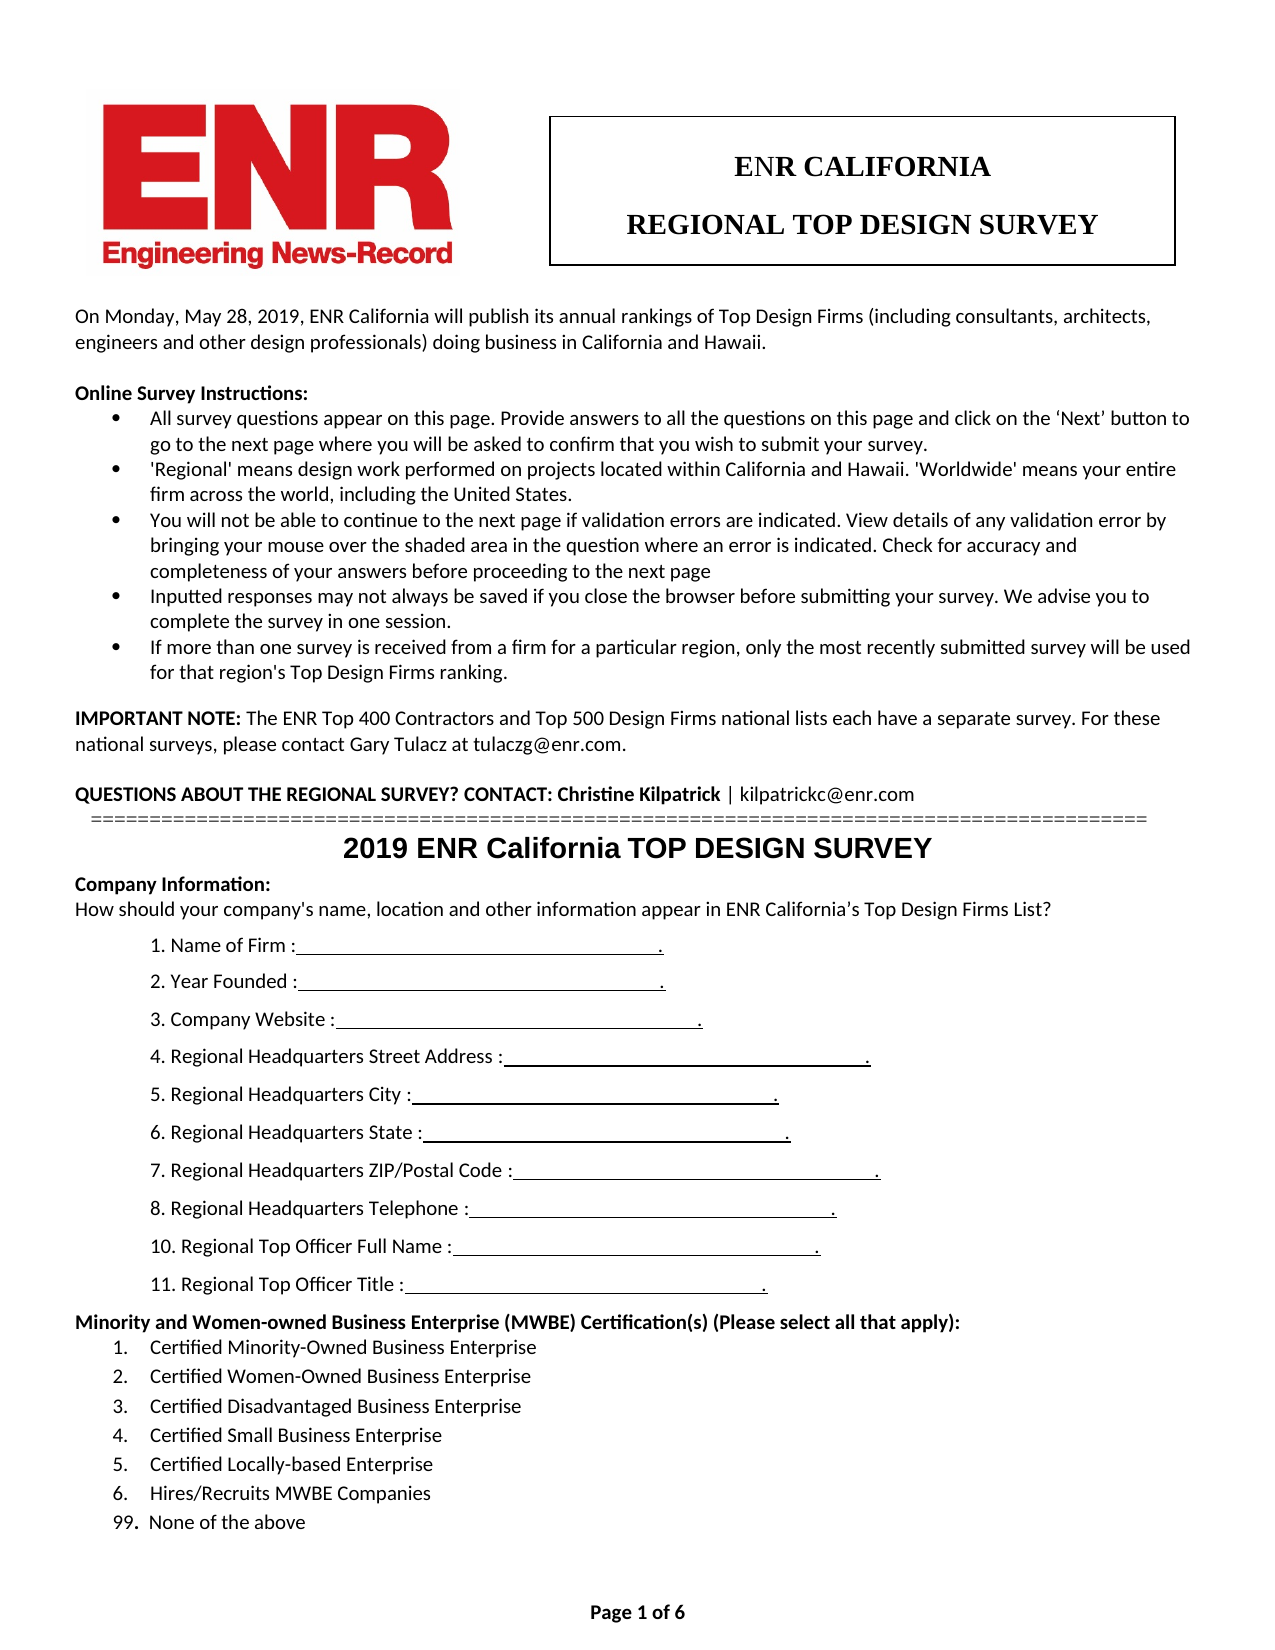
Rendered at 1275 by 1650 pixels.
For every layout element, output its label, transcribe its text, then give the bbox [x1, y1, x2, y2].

text Minority and Women-owned Business Enterprise (MWBE) Certification(s) (Please select all that apply): [75, 1309, 1200, 1334]
text 8. Regional Headquarters Telephone : . [75, 1195, 1200, 1221]
text 99. None of the above [112, 1509, 1200, 1535]
text On Monday, May 28, 2019, ENR California will publish its annual rankings of Top Design Firms (including consultants, architects, engineers and other design professionals) doing business in California and Hawaii. [75, 304, 1200, 354]
list Certified Locally-based Enterprise [112, 1451, 1200, 1477]
text ========================================================================================== [90, 807, 1200, 831]
list Hires/Recruits MWBE Companies [112, 1480, 1200, 1506]
list 'Regional' means design work performed on projects located within California and Hawaii. 'Worldwide' means your entire firm across the world, including the United States. [112, 456, 1200, 507]
text Company Information: [75, 871, 1200, 896]
picture [86, 89, 460, 276]
text IMPORTANT NOTE: The ENR Top 400 Contractors and Top 500 Design Firms national lists each have a separate survey. For these national surveys, please contact Gary Tulacz at tulaczg@enr.com. [75, 705, 1200, 756]
list Certified Minority-Owned Business Enterprise [112, 1334, 1200, 1360]
text QUESTIONS ABOUT THE REGIONAL SURVEY? CONTACT: Christine Kilpatrick | kilpatrickc@enr.com [75, 782, 1200, 807]
text 6. Regional Headquarters State : . [75, 1119, 1200, 1145]
text 7. Regional Headquarters ZIP/Postal Code : . [75, 1157, 1200, 1183]
text 10. Regional Top Officer Full Name : . [75, 1233, 1200, 1259]
text How should your company's name, location and other information appear in ENR California’s Top Design Firms List? [75, 896, 1200, 922]
list Certified Small Business Enterprise [112, 1422, 1200, 1447]
list You will not be able to continue to the next page if validation errors are indicated. View details of any validation error by bringing your mouse over the shaded area in the question where an error is indicated. Check for accuracy and completeness of your answers before proceeding to the next page [112, 507, 1200, 583]
text 1. Name of Firm : . [75, 932, 1200, 957]
list If more than one survey is received from a firm for a particular region, only the most recently submitted survey will be used for that region's Top Design Firms ranking. [112, 634, 1200, 685]
text Online Survey Instructions: [75, 380, 1200, 405]
text 11. Regional Top Officer Title : . [150, 1271, 1200, 1297]
text 5. Regional Headquarters City : . [75, 1082, 1200, 1107]
list Certified Disadvantaged Business Enterprise [112, 1393, 1200, 1418]
text 2. Year Founded : . [75, 968, 1200, 993]
list All survey questions appear on this page. Provide answers to all the questions on this page and click on the ‘Next’ button to go to the next page where you will be asked to confirm that you wish to submit your survey. [112, 405, 1200, 456]
subtitle 2019 ENR California TOP DESIGN SURVEY [75, 831, 1200, 864]
text 4. Regional Headquarters Street Address : . [75, 1044, 1200, 1069]
text 3. Company Website : . [75, 1006, 1200, 1031]
list Inputted responses may not always be saved if you close the browser before submitting your survey. We advise you to complete the survey in one session. [112, 583, 1200, 634]
list Certified Women-Owned Business Enterprise [112, 1364, 1200, 1389]
